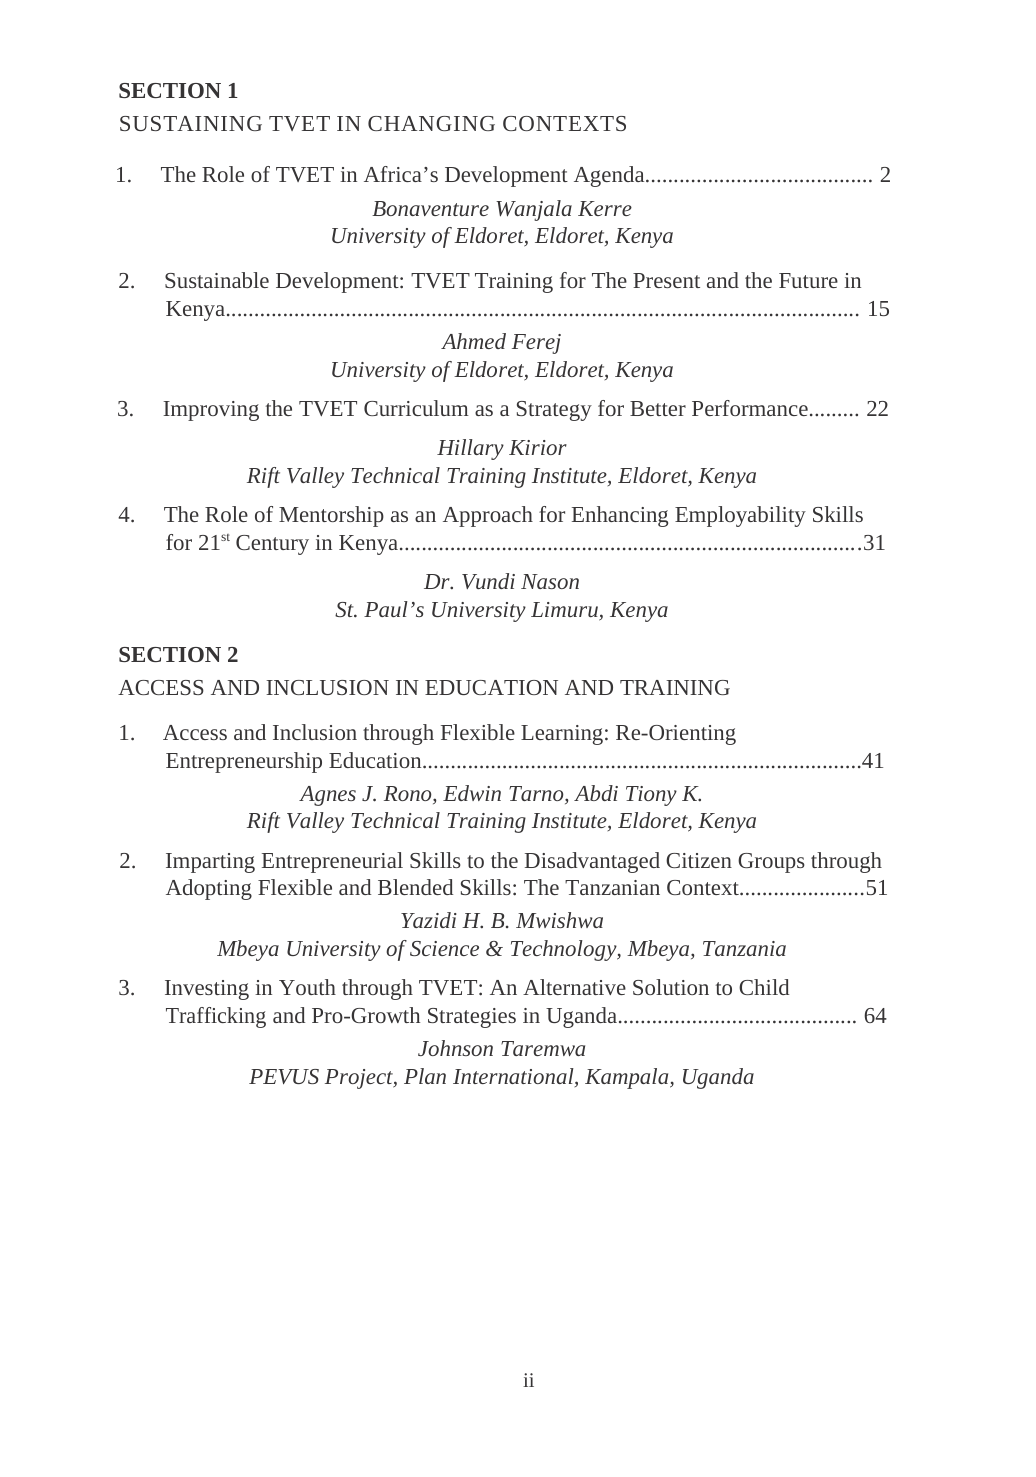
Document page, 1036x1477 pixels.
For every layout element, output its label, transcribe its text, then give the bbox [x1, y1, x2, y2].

text Hillary Kirior [433, 434, 572, 461]
text Dr. Vundi Nason [422, 568, 583, 594]
text Kenya............................................................................................................... 15 [165, 295, 900, 321]
text 3. Investing in Youth through TVET: An Alternative Solution to Child [118, 974, 900, 1001]
text University of Eldoret, Eldoret, Kenya [327, 222, 679, 249]
text University of Eldoret, Eldoret, Kenya [327, 356, 679, 382]
text SUSTAINING TVET IN CHANGING CONTEXTS [118, 110, 900, 137]
text Agnes J. Rono, Edwin Tarno, Abdi Tiony K. [298, 780, 707, 806]
text St. Paul’s University Limuru, Kenya [333, 596, 673, 621]
text Adopting Flexible and Blended Skills: The Tanzanian Context......................51 [165, 874, 900, 901]
text Rift Valley Technical Training Institute, Eldoret, Kenya [246, 807, 759, 834]
text 4. The Role of Mentorship as an Approach for Enhancing Employability Skills [118, 501, 900, 528]
text SECTION 2 [118, 641, 900, 667]
text Yazidi H. B. Mwishwa [397, 908, 609, 934]
text 2. Sustainable Development: TVET Training for The Present and the Future in [118, 268, 900, 294]
text Rift Valley Technical Training Institute, Eldoret, Kenya [246, 462, 759, 488]
text 3. Improving the TVET Curriculum as a Strategy for Better Performance......... 22 [114, 395, 892, 422]
text Entrepreneurship Education.............................................................................41 [165, 747, 900, 773]
text 1. Access and Inclusion through Flexible Learning: Re-Orienting [118, 719, 900, 746]
text SECTION 1 [118, 77, 900, 103]
text 1. The Role of TVET in Africa’s Development Agenda........................................ 2 [114, 162, 892, 188]
text Bonaventure Wanjala Kerre [370, 195, 636, 221]
text for 21st Century in Kenya.................................................................................31 [165, 529, 900, 555]
text Ahmed Ferej [439, 328, 567, 355]
text Trafficking and Pro-Growth Strategies in Uganda.......................................... 64 [165, 1002, 900, 1028]
text Johnson Taremwa [415, 1035, 591, 1062]
text 2. Imparting Entrepreneurial Skills to the Disadvantaged Citizen Groups through [114, 847, 888, 873]
text ACCESS AND INCLUSION IN EDUCATION AND TRAINING [118, 674, 900, 700]
text PEVUS Project, Plan International, Kampala, Uganda [246, 1063, 760, 1089]
text Mbeya University of Science & Technology, Mbeya, Tanzania [216, 935, 790, 961]
